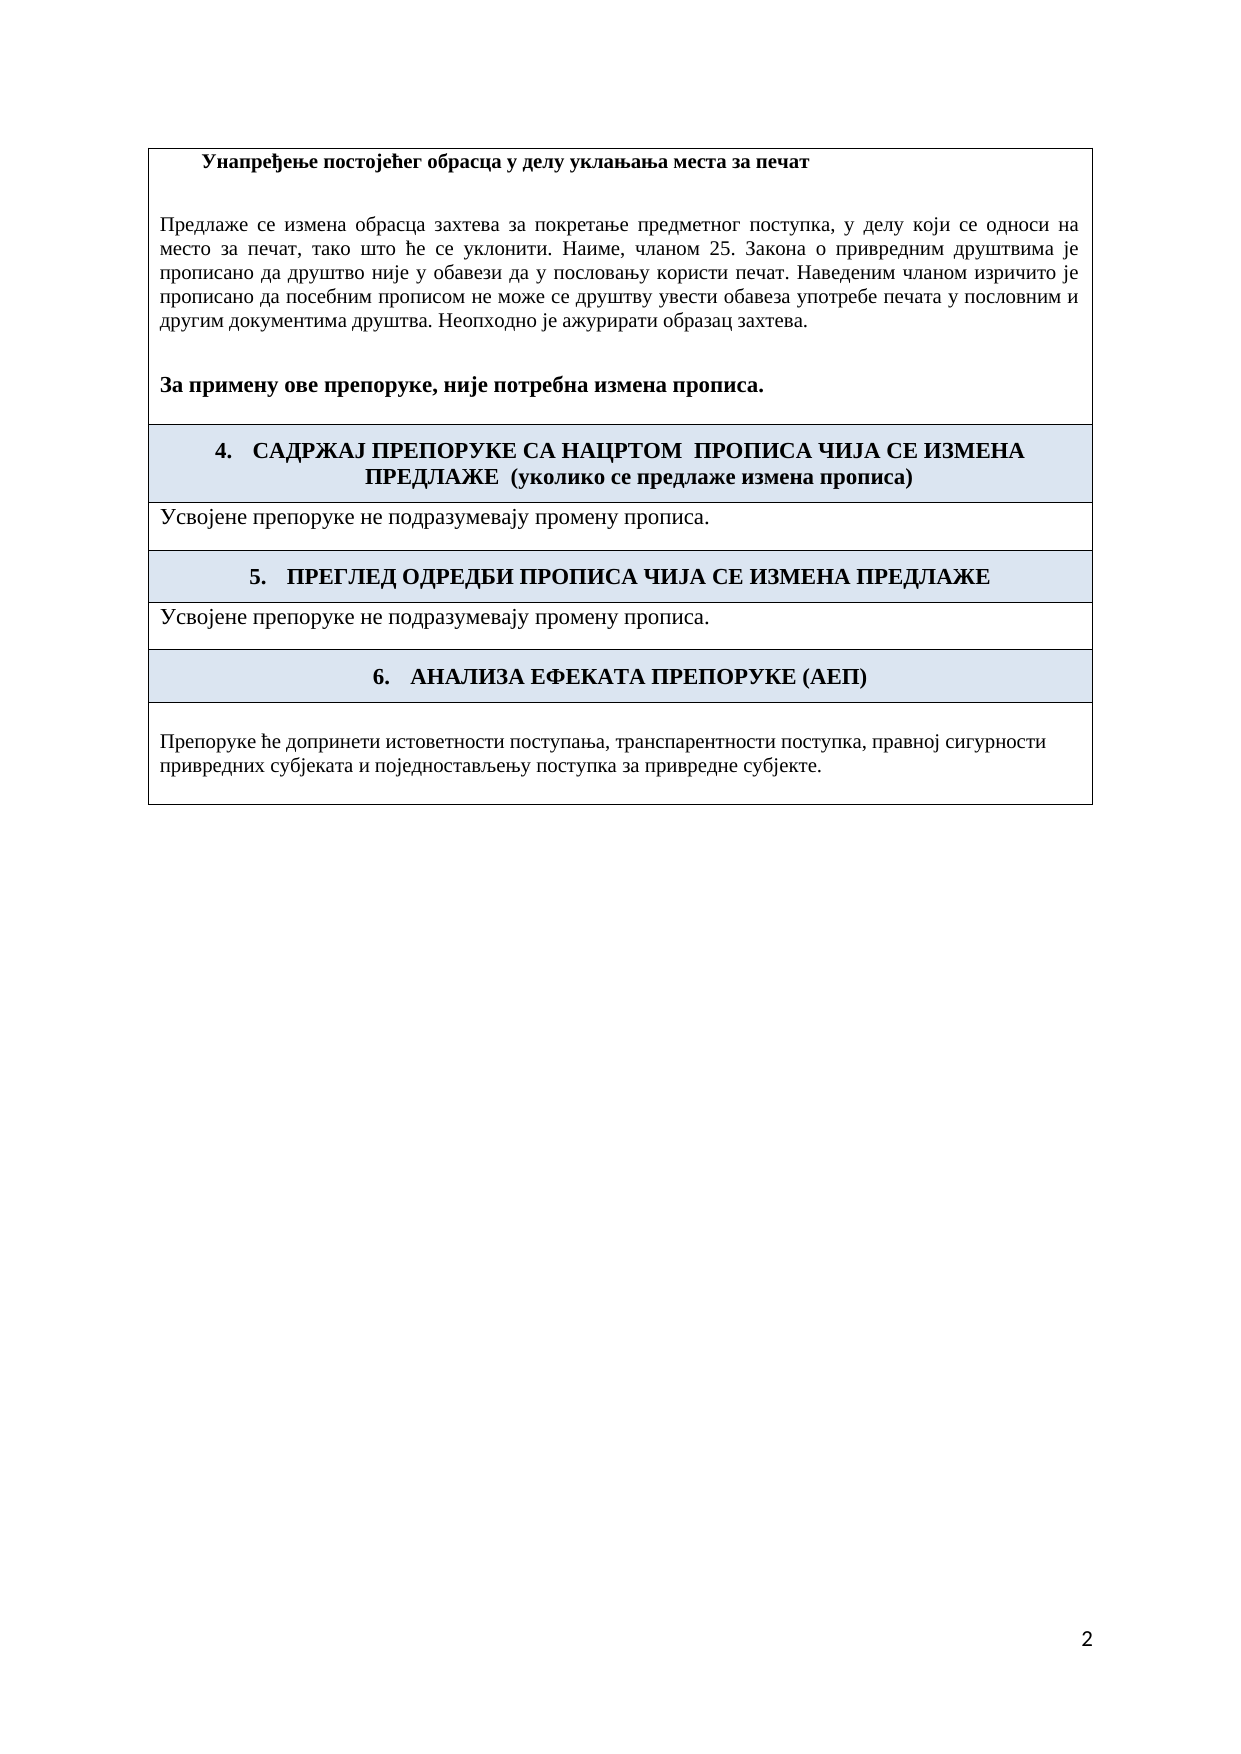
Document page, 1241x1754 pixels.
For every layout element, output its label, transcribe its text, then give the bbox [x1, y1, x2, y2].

table_cell Препоруке ће допринети истоветности поступања, транспарентности поступка, правној сигурности привредних субјеката и поједностављењу поступка за привредне субјекте. [149, 703, 1092, 803]
table_cell АНАЛИЗА ЕФЕКАТА ПРЕПОРУКЕ (АЕП) [149, 650, 1092, 702]
table_cell САДРЖАЈ ПРЕПОРУКЕ СА НАЦРТОМ ПРОПИСА ЧИЈА СЕ ИЗМЕНА ПРЕДЛАЖЕ (уколико се предлаже измена прописа) [149, 425, 1092, 502]
table_cell ПРЕГЛЕД ОДРЕДБИ ПРОПИСА ЧИЈА СЕ ИЗМЕНА ПРЕДЛАЖЕ [149, 551, 1092, 602]
table_cell Усвојене препоруке не подразумевају промену прописа. [149, 503, 1092, 549]
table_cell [149, 149, 1092, 423]
table_cell Усвојене препоруке не подразумевају промену прописа. [149, 603, 1092, 649]
